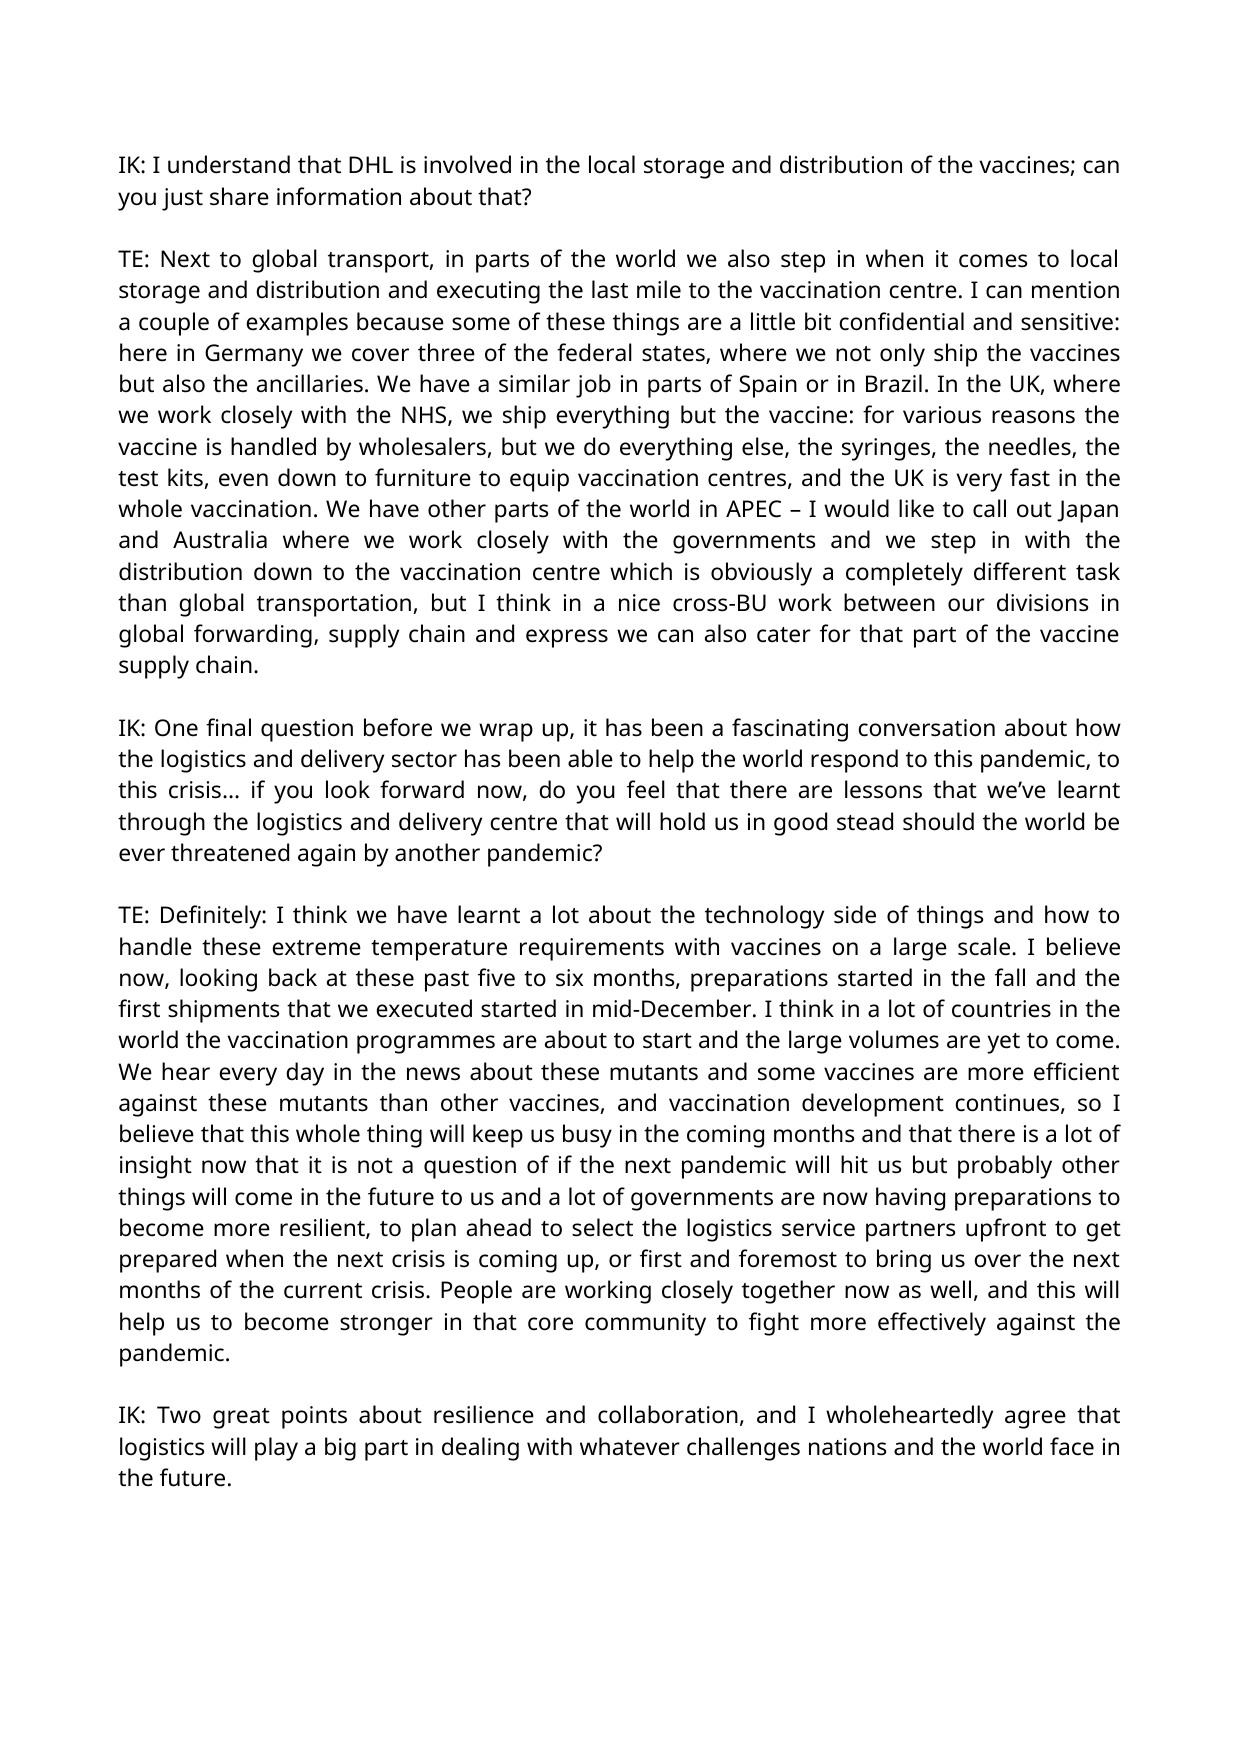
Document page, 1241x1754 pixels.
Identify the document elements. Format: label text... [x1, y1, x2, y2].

text IK: Two great points about resilience and collaboration, and I wholeheartedly agree that logistics will play a big part in dealing with whatever challenges nations and the world face in the future. [118, 1399, 1122, 1493]
text TE: Definitely: I think we have learnt a lot about the technology side of things and how to handle these extreme temperature requirements with vaccines on a large scale. I believe now, looking back at these past five to six months, preparations started in the fall and the first shipments that we executed started in mid-December. I think in a lot of countries in the world the vaccination programmes are about to start and the large volumes are yet to come. We hear every day in the news about these mutants and some vaccines are more efficient against these mutants than other vaccines, and vaccination development continues, so I believe that this whole thing will keep us busy in the coming months and that there is a lot of insight now that it is not a question of if the next pandemic will hit us but probably other things will come in the future to us and a lot of governments are now having preparations to become more resilient, to plan ahead to select the logistics service partners upfront to get prepared when the next crisis is coming up, or first and foremost to bring us over the next months of the current crisis. People are working closely together now as well, and this will help us to become stronger in that core community to fight more effectively against the pandemic. [118, 899, 1122, 1368]
text TE: Next to global transport, in parts of the world we also step in when it comes to local storage and distribution and executing the last mile to the vaccination centre. I can mention a couple of examples because some of these things are a little bit confidential and sensitive: here in Germany we cover three of the federal states, where we not only ship the vaccines but also the ancillaries. We have a similar job in parts of Spain or in Brazil. In the UK, where we work closely with the NHS, we ship everything but the vaccine: for various reasons the vaccine is handled by wholesalers, but we do everything else, the syringes, the needles, the test kits, even down to furniture to equip vaccination centres, and the UK is very fast in the whole vaccination. We have other parts of the world in APEC – I would like to call out Japan and Australia where we work closely with the governments and we step in with the distribution down to the vaccination centre which is obviously a completely different task than global transportation, but I think in a nice cross-BU work between our divisions in global forwarding, supply chain and express we can also cater for that part of the vaccine supply chain. [118, 243, 1122, 681]
text IK: One final question before we wrap up, it has been a fascinating conversation about how the logistics and delivery sector has been able to help the world respond to this pandemic, to this crisis… if you look forward now, do you feel that there are lessons that we’ve learnt through the logistics and delivery centre that will hold us in good stead should the world be ever threatened again by another pandemic? [118, 712, 1122, 868]
text IK: I understand that DHL is involved in the local storage and distribution of the vaccines; can you just share information about that? [118, 149, 1122, 212]
